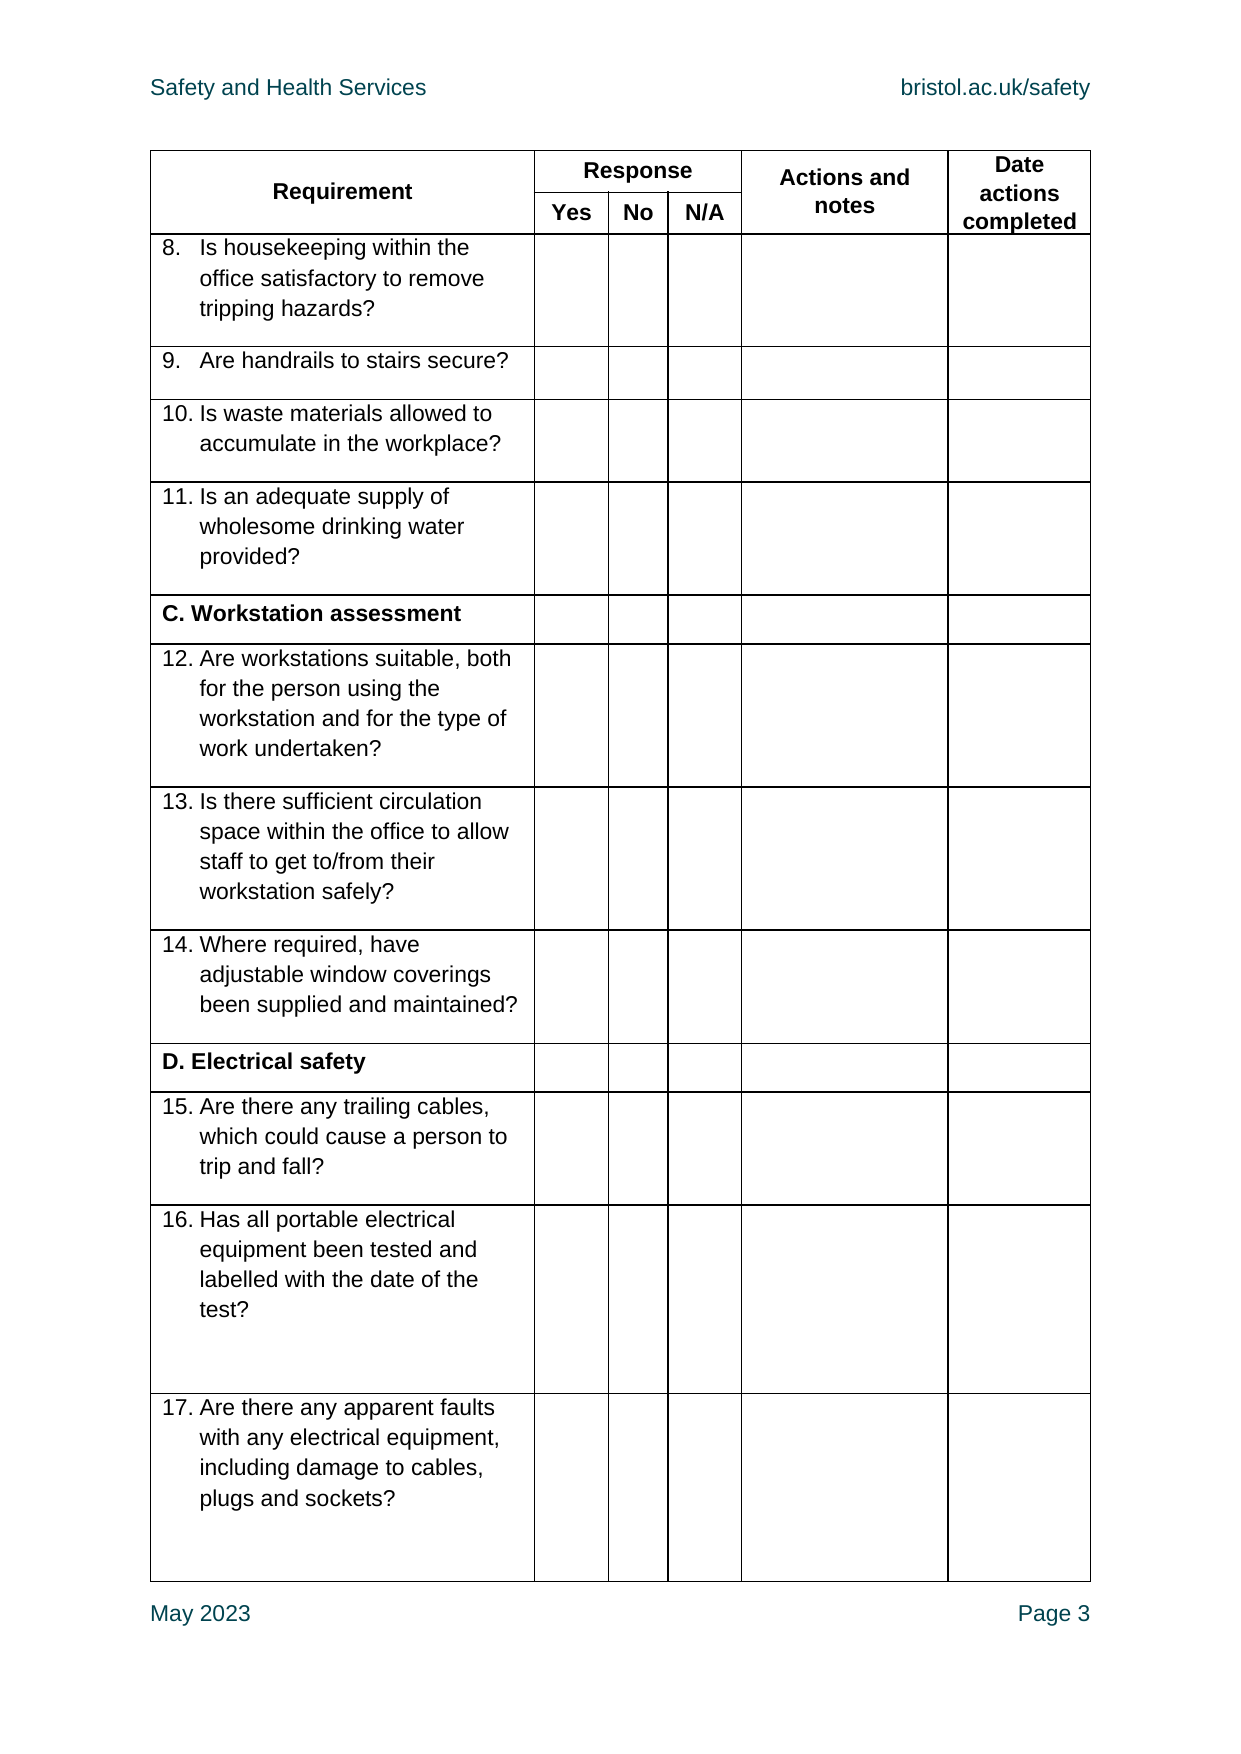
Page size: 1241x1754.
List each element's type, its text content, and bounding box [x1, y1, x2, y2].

table_cell [742, 400, 947, 481]
table_cell [742, 1093, 947, 1204]
table_cell No [609, 193, 667, 233]
table_cell [949, 788, 1090, 929]
table_cell Are workstations suitable, both for the person using the workstation and for the type of work undertaken? [151, 645, 534, 786]
table_cell [742, 235, 947, 346]
table_cell [742, 788, 947, 929]
table_cell Is housekeeping within the office satisfactory to remove tripping hazards? [151, 235, 534, 346]
table_cell [669, 645, 741, 786]
table_cell Are there any apparent faults with any electrical equipment, including damage to cables, plugs and sockets? [151, 1394, 534, 1581]
table_header Requirement [151, 151, 534, 233]
table_cell Has all portable electrical equipment been tested and labelled with the date of the test? [151, 1206, 534, 1392]
table_cell [742, 596, 947, 643]
table_cell [609, 1394, 667, 1581]
table_cell [535, 235, 608, 346]
table_cell [949, 645, 1090, 786]
table_cell [609, 400, 667, 481]
table_header Actions and notes [742, 151, 947, 233]
table_cell [669, 596, 741, 643]
table_cell [535, 400, 608, 481]
table_cell [535, 645, 608, 786]
table_cell Yes [535, 193, 608, 233]
table_cell [742, 1206, 947, 1392]
table_cell [742, 1044, 947, 1091]
table_cell [609, 235, 667, 346]
table_cell [535, 596, 608, 643]
table_cell [742, 931, 947, 1042]
table_header Date actions completed [949, 151, 1090, 233]
table_cell [609, 1044, 667, 1091]
table_cell [949, 400, 1090, 481]
table_cell Are there any trailing cables, which could cause a person to trip and fall? [151, 1093, 534, 1204]
table_cell [742, 347, 947, 398]
table_cell [949, 1044, 1090, 1091]
table_cell [669, 788, 741, 929]
table_cell Is there sufficient circulation space within the office to allow staff to get to/from their workstation safely? [151, 788, 534, 929]
table_cell [669, 400, 741, 481]
table_cell [669, 1044, 741, 1091]
table_cell [949, 483, 1090, 594]
table_cell [669, 1394, 741, 1581]
table_cell [742, 645, 947, 786]
table_cell [669, 1206, 741, 1392]
table_cell [949, 1394, 1090, 1581]
table_header Response [535, 151, 741, 191]
table_cell [609, 645, 667, 786]
table_cell [949, 1206, 1090, 1392]
table_cell [949, 235, 1090, 346]
table_cell [949, 596, 1090, 643]
table_cell [742, 483, 947, 594]
table_cell [535, 1206, 608, 1392]
table_cell N/A [669, 193, 741, 233]
table_cell Is an adequate supply of wholesome drinking water provided? [151, 483, 534, 594]
table_cell [669, 347, 741, 398]
table_cell [949, 931, 1090, 1042]
table_cell [742, 1394, 947, 1581]
table_cell [535, 1093, 608, 1204]
table_cell Are handrails to stairs secure? [151, 347, 534, 398]
table_cell [535, 1394, 608, 1581]
table_cell [669, 235, 741, 346]
table_cell [535, 1044, 608, 1091]
table_cell [949, 347, 1090, 398]
table_cell C. Workstation assessment [151, 596, 534, 643]
table_cell [669, 1093, 741, 1204]
table_cell [535, 788, 608, 929]
table_cell [609, 788, 667, 929]
table_cell [609, 1093, 667, 1204]
table_cell D. Electrical safety [151, 1044, 534, 1091]
table_cell Is waste materials allowed to accumulate in the workplace? [151, 400, 534, 481]
table_cell [609, 347, 667, 398]
table_cell [535, 483, 608, 594]
table_cell [535, 347, 608, 398]
table_cell [609, 931, 667, 1042]
table_cell [609, 596, 667, 643]
table_cell [609, 1206, 667, 1392]
table_cell [669, 931, 741, 1042]
table_cell [949, 1093, 1090, 1204]
table_cell Where required, have adjustable window coverings been supplied and maintained? [151, 931, 534, 1042]
table_cell [669, 483, 741, 594]
table_cell [535, 931, 608, 1042]
table_cell [609, 483, 667, 594]
